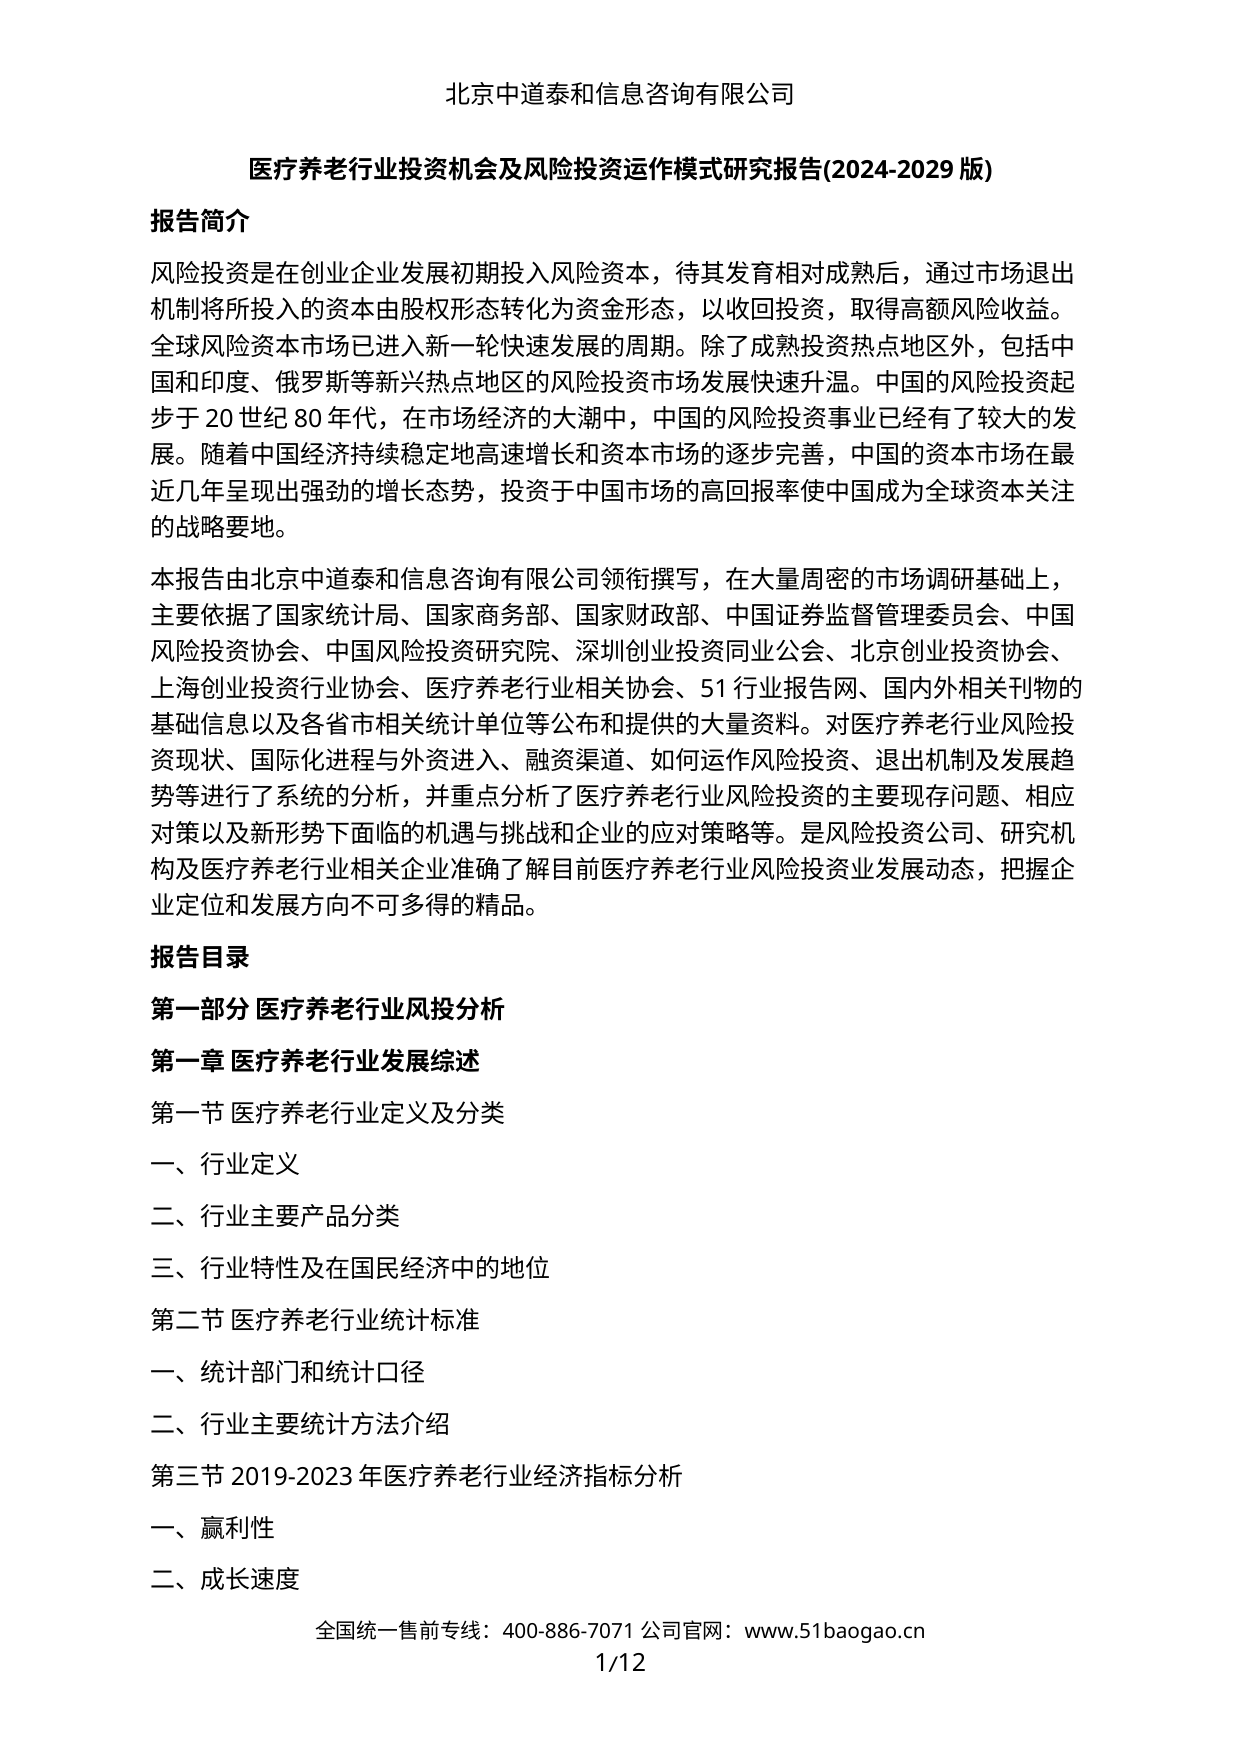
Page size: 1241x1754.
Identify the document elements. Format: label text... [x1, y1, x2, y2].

text 报告简介 [150, 202, 1090, 238]
text 风险投资是在创业企业发展初期投入风险资本，待其发育相对成熟后，通过市场退出机制将所投入的资本由股权形态转化为资金形态，以收回投资，取得高额风险收益。全球风险资本市场已进入新一轮快速发展的周期。除了成熟投资热点地区外，包括中国和印度、俄罗斯等新兴热点地区的风险投资市场发展快速升温。中国的风险投资起步于20世纪80年代，在市场经济的大潮中，中国的风险投资事业已经有了较大的发展。随着中国经济持续稳定地高速增长和资本市场的逐步完善，中国的资本市场在最近几年呈现出强劲的增长态势，投资于中国市场的高回报率使中国成为全球资本关注的战略要地。 [150, 254, 1090, 544]
text 第一节 医疗养老行业定义及分类 [150, 1093, 1090, 1129]
text 二、成长速度 [150, 1560, 1090, 1596]
text 一、统计部门和统计口径 [150, 1352, 1090, 1389]
text 二、行业主要统计方法介绍 [150, 1404, 1090, 1441]
text 本报告由北京中道泰和信息咨询有限公司领衔撰写，在大量周密的市场调研基础上，主要依据了国家统计局、国家商务部、国家财政部、中国证券监督管理委员会、中国风险投资协会、中国风险投资研究院、深圳创业投资同业公会、北京创业投资协会、上海创业投资行业协会、医疗养老行业相关协会、51行业报告网、国内外相关刊物的基础信息以及各省市相关统计单位等公布和提供的大量资料。对医疗养老行业风险投资现状、国际化进程与外资进入、融资渠道、如何运作风险投资、退出机制及发展趋势等进行了系统的分析，并重点分析了医疗养老行业风险投资的主要现存问题、相应对策以及新形势下面临的机遇与挑战和企业的应对策略等。是风险投资公司、研究机构及医疗养老行业相关企业准确了解目前医疗养老行业风险投资业发展动态，把握企业定位和发展方向不可多得的精品。 [150, 559, 1090, 922]
text 第二节 医疗养老行业统计标准 [150, 1301, 1090, 1337]
text 第三节 2019-2023年医疗养老行业经济指标分析 [150, 1456, 1090, 1492]
text 一、赢利性 [150, 1508, 1090, 1544]
text 报告目录 [150, 937, 1090, 974]
text 医疗养老行业投资机会及风险投资运作模式研究报告(2024-2029版) [150, 150, 1090, 186]
text 一、行业定义 [150, 1145, 1090, 1181]
text 第一章 医疗养老行业发展综述 [150, 1041, 1090, 1077]
text 三、行业特性及在国民经济中的地位 [150, 1249, 1090, 1285]
text 二、行业主要产品分类 [150, 1197, 1090, 1233]
text 第一部分 医疗养老行业风投分析 [150, 989, 1090, 1026]
